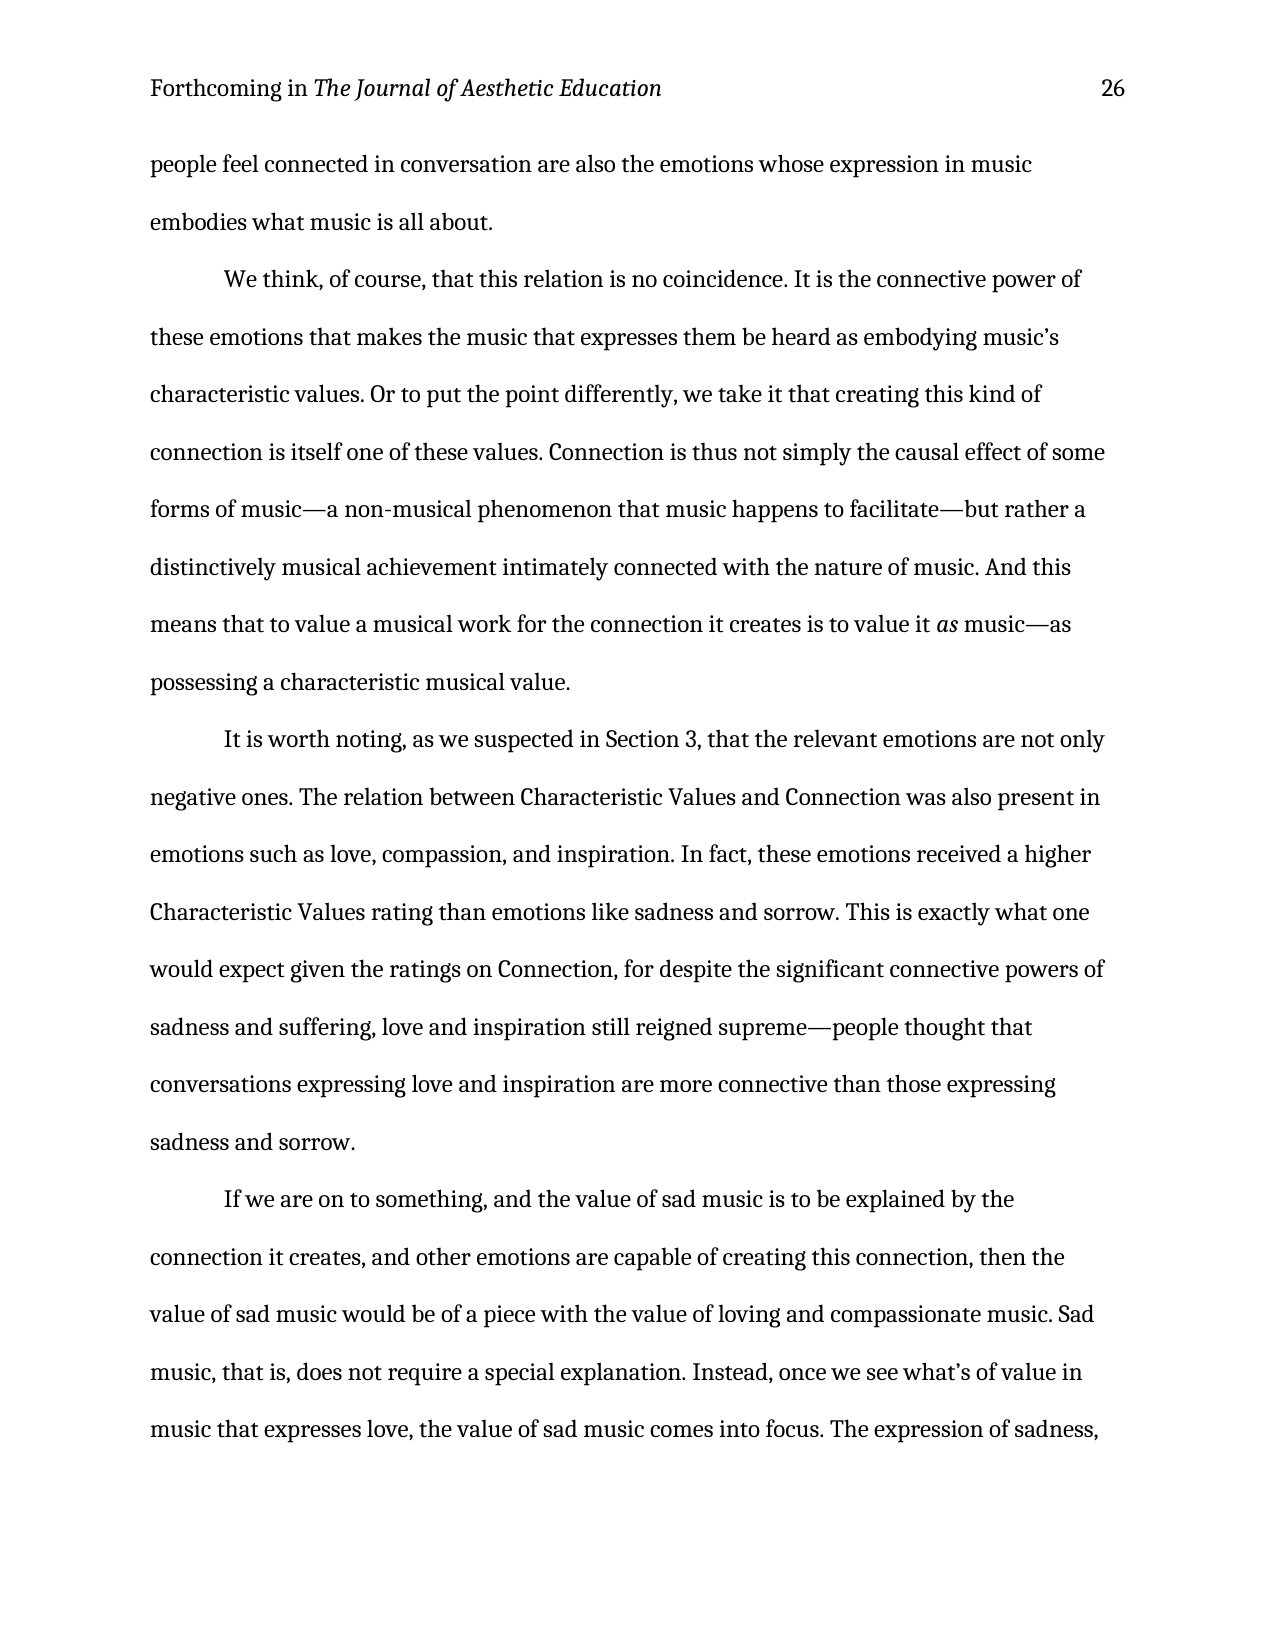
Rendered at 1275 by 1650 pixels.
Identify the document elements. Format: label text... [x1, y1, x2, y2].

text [150, 1185, 1125, 1444]
text It is worth noting, as we suspected in Section 3, that the relevant emotions are not only negative ones. The relation between Characteristic Values and Connection was also present in emotions such as love, compassion, and inspiration. In fact, these emotions received a higher Characteristic Values rating than emotions like sadness and sorrow. This is exactly what one would expect given the ratings on Connection, for despite the significant connective powers of sadness and suffering, love and inspiration still reigned supreme—people thought that conversations expressing love and inspiration are more connective than those expressing sadness and sorrow. [150, 725, 1125, 1156]
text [150, 150, 1125, 236]
text We think, of course, that this relation is no coincidence. It is the connective power of these emotions that makes the music that expresses them be heard as embodying music’s characteristic values. Or to put the point differently, we take it that creating this kind of connection is itself one of these values. Connection is thus not simply the causal effect of some forms of music—a non-musical phenomenon that music happens to facilitate—but rather a distinctively musical achievement intimately connected with the nature of music. And this means that to value a musical work for the connection it creates is to value it as music—as possessing a characteristic musical value. [150, 265, 1125, 696]
